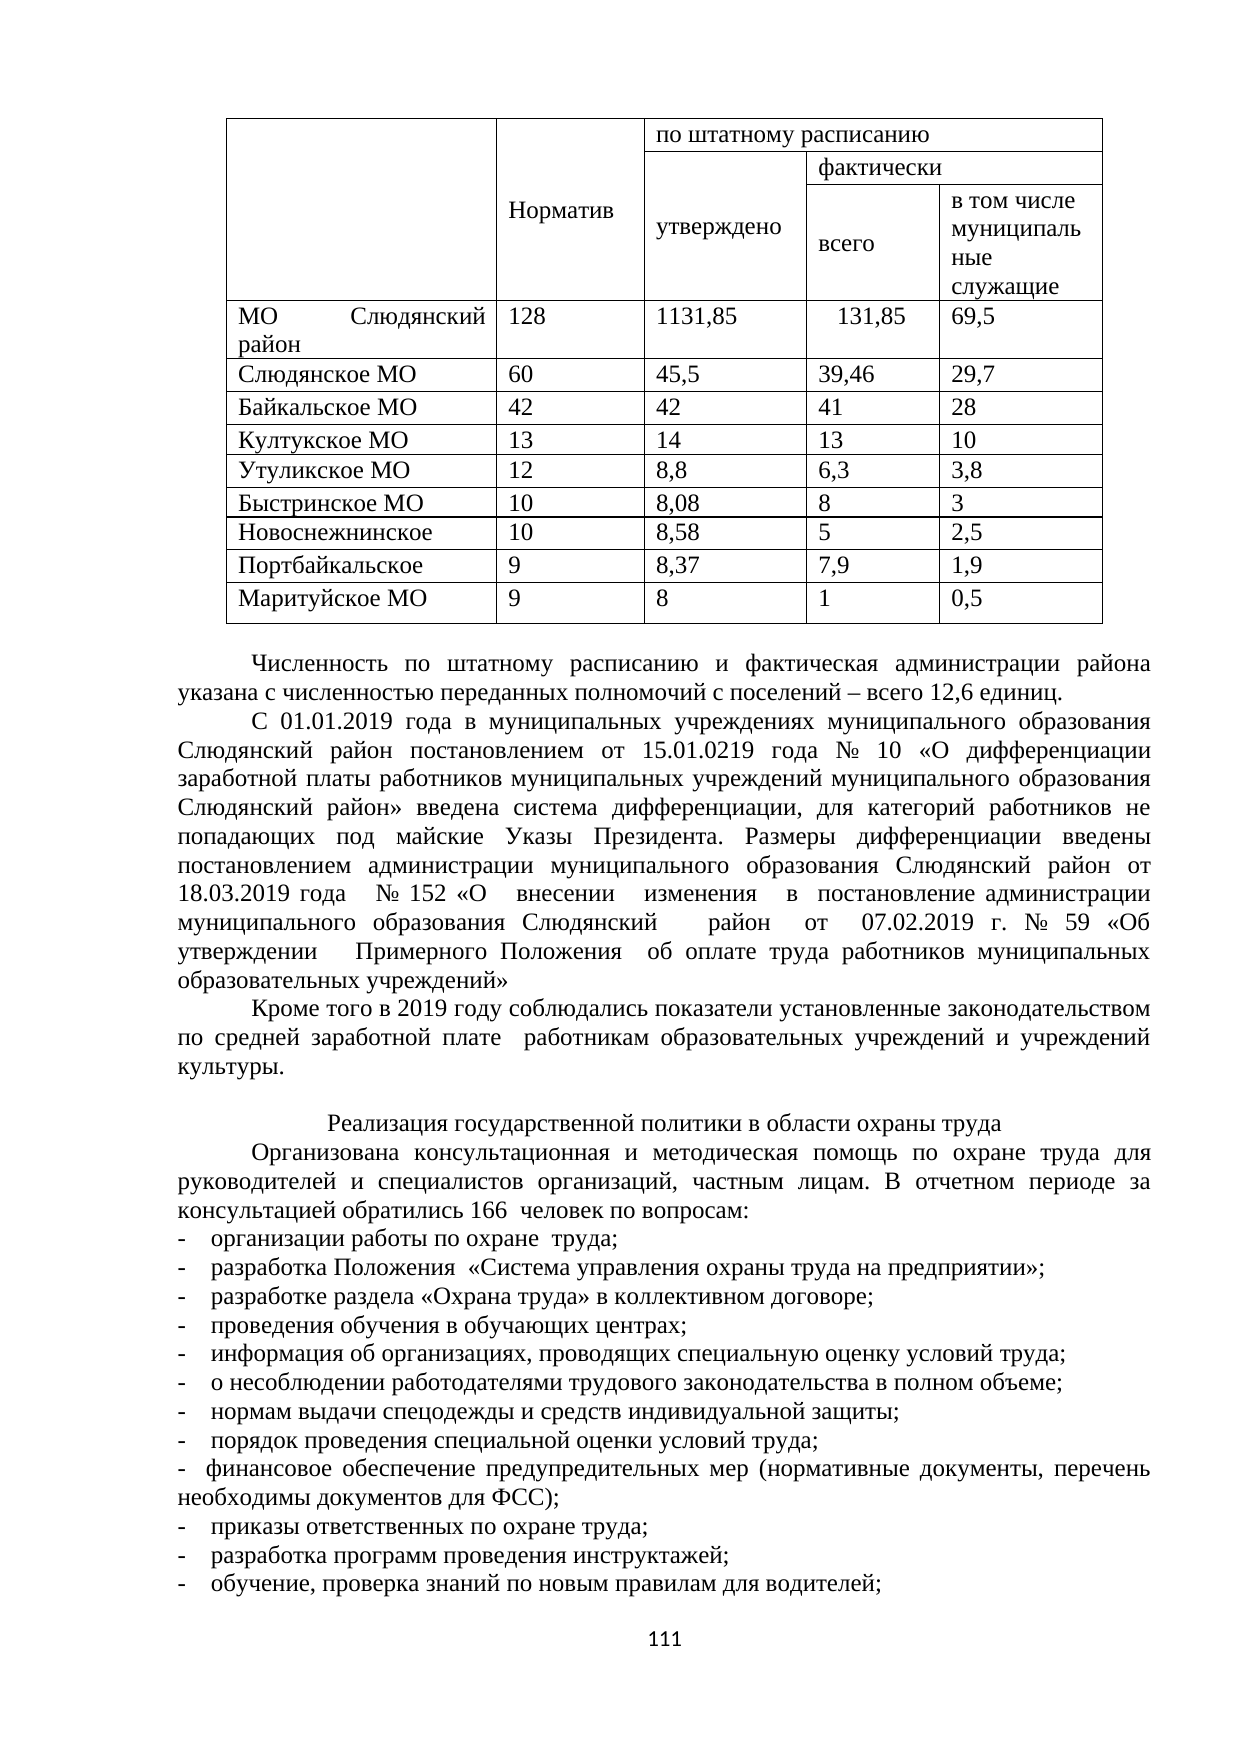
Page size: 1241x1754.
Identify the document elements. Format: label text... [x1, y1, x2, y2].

table_cell 128 [497, 301, 644, 358]
table_cell 8,08 [645, 488, 806, 516]
table_cell 8 [807, 488, 939, 516]
table_cell всего [807, 185, 939, 300]
text С 01.01.2019 года в муниципальных учреждениях муниципального образования Слюдянский район постановлением от 15.01.0219 года № 10 «О дифференциации заработной платы работников муниципальных учреждений муниципального образования Слюдянский район» введена система дифференциации, для категорий работников не попадающих под майские Указы Президента. Размеры дифференциации введены постановлением администрации муниципального образования Слюдянский район от 18.03.2019 года № 152 «О внесении изменения в постановление администрации муниципального образования Слюдянский район от 07.02.2019 г. № 59 «Об утверждении Примерного Положения об оплате труда работников муниципальных образовательных учреждений» [177, 706, 1152, 993]
table_cell Байкальское МО [227, 392, 496, 424]
table_cell по штатному расписанию [645, 119, 1102, 151]
table_cell 12 [497, 455, 644, 487]
table_cell 69,5 [940, 301, 1102, 358]
table_cell Портбайкальское [227, 550, 496, 582]
table_cell Култукское МО [227, 425, 496, 454]
table_cell 5 [807, 518, 939, 549]
table_cell 42 [497, 392, 644, 424]
text Реализация государственной политики в области охраны труда [177, 1108, 1152, 1137]
table_cell 13 [497, 425, 644, 454]
table_cell 1 [807, 583, 939, 622]
table_cell 131,85 [807, 301, 939, 358]
text - информация об организациях, проводящих специальную оценку условий труда; [177, 1338, 1152, 1367]
table_cell 41 [807, 392, 939, 424]
text - финансовое обеспечение предупредительных мер (нормативные документы, перечень необходимы документов для ФСС); [177, 1453, 1152, 1511]
table_cell 8,58 [645, 518, 806, 549]
table_cell 8,8 [645, 455, 806, 487]
table_cell Маритуйское МО [227, 583, 496, 622]
table_cell 39,46 [807, 359, 939, 391]
text Численность по штатному расписанию и фактическая администрации района указана с численностью переданных полномочий с поселений – всего 12,6 единиц. [177, 648, 1152, 706]
text - приказы ответственных по охране труда; [177, 1511, 1152, 1540]
table_cell 28 [940, 392, 1102, 424]
table_cell 0,5 [940, 583, 1102, 622]
table_cell 8 [645, 583, 806, 622]
text Кроме того в 2019 году соблюдались показатели установленные законодательством по средней заработной плате работникам образовательных учреждений и учреждений культуры. [177, 993, 1152, 1080]
table_cell 7,9 [807, 550, 939, 582]
text Организована консультационная и методическая помощь по охране труда для руководителей и специалистов организаций, частным лицам. В отчетном периоде за консультацией обратились 166 человек по вопросам: [177, 1137, 1152, 1223]
table_cell 1131,85 [645, 301, 806, 358]
table_cell 45,5 [645, 359, 806, 391]
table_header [227, 119, 496, 300]
table_cell 10 [497, 488, 644, 516]
table_cell 10 [497, 518, 644, 549]
text - разработка программ проведения инструктажей; [177, 1540, 1152, 1568]
table_cell 13 [807, 425, 939, 454]
table_cell фактически [807, 152, 1102, 184]
table_cell Быстринское МО [227, 488, 496, 516]
text - порядок проведения специальной оценки условий труда; [177, 1425, 1152, 1453]
text - разработке раздела «Охрана труда» в коллективном договоре; [177, 1281, 1152, 1310]
table_cell 3 [940, 488, 1102, 516]
text - проведения обучения в обучающих центрах; [177, 1310, 1152, 1338]
table_cell 9 [497, 550, 644, 582]
table_cell МО Слюдянский район [227, 301, 496, 358]
table_cell 6,3 [807, 455, 939, 487]
table_cell Норматив [497, 119, 644, 300]
table_cell Новоснежнинское [227, 518, 496, 549]
table_cell в том числе муниципальные служащие [940, 185, 1102, 300]
table_cell 10 [940, 425, 1102, 454]
text - организации работы по охране труда; [177, 1223, 1152, 1252]
table_cell Слюдянское МО [227, 359, 496, 391]
table_cell 14 [645, 425, 806, 454]
table_cell утверждено [645, 152, 806, 300]
table_cell 8,37 [645, 550, 806, 582]
text - о несоблюдении работодателями трудового законодательства в полном объеме; [177, 1367, 1152, 1396]
table_cell 42 [645, 392, 806, 424]
text - нормам выдачи спецодежды и средств индивидуальной защиты; [177, 1396, 1152, 1425]
text - обучение, проверка знаний по новым правилам для водителей; [177, 1568, 1152, 1597]
table_cell 3,8 [940, 455, 1102, 487]
table_cell 2,5 [940, 518, 1102, 549]
table_cell 1,9 [940, 550, 1102, 582]
text - разработка Положения «Система управления охраны труда на предприятии»; [177, 1252, 1152, 1281]
table_cell 9 [497, 583, 644, 622]
table_cell 29,7 [940, 359, 1102, 391]
table_cell 60 [497, 359, 644, 391]
table_cell Утуликское МО [227, 455, 496, 487]
